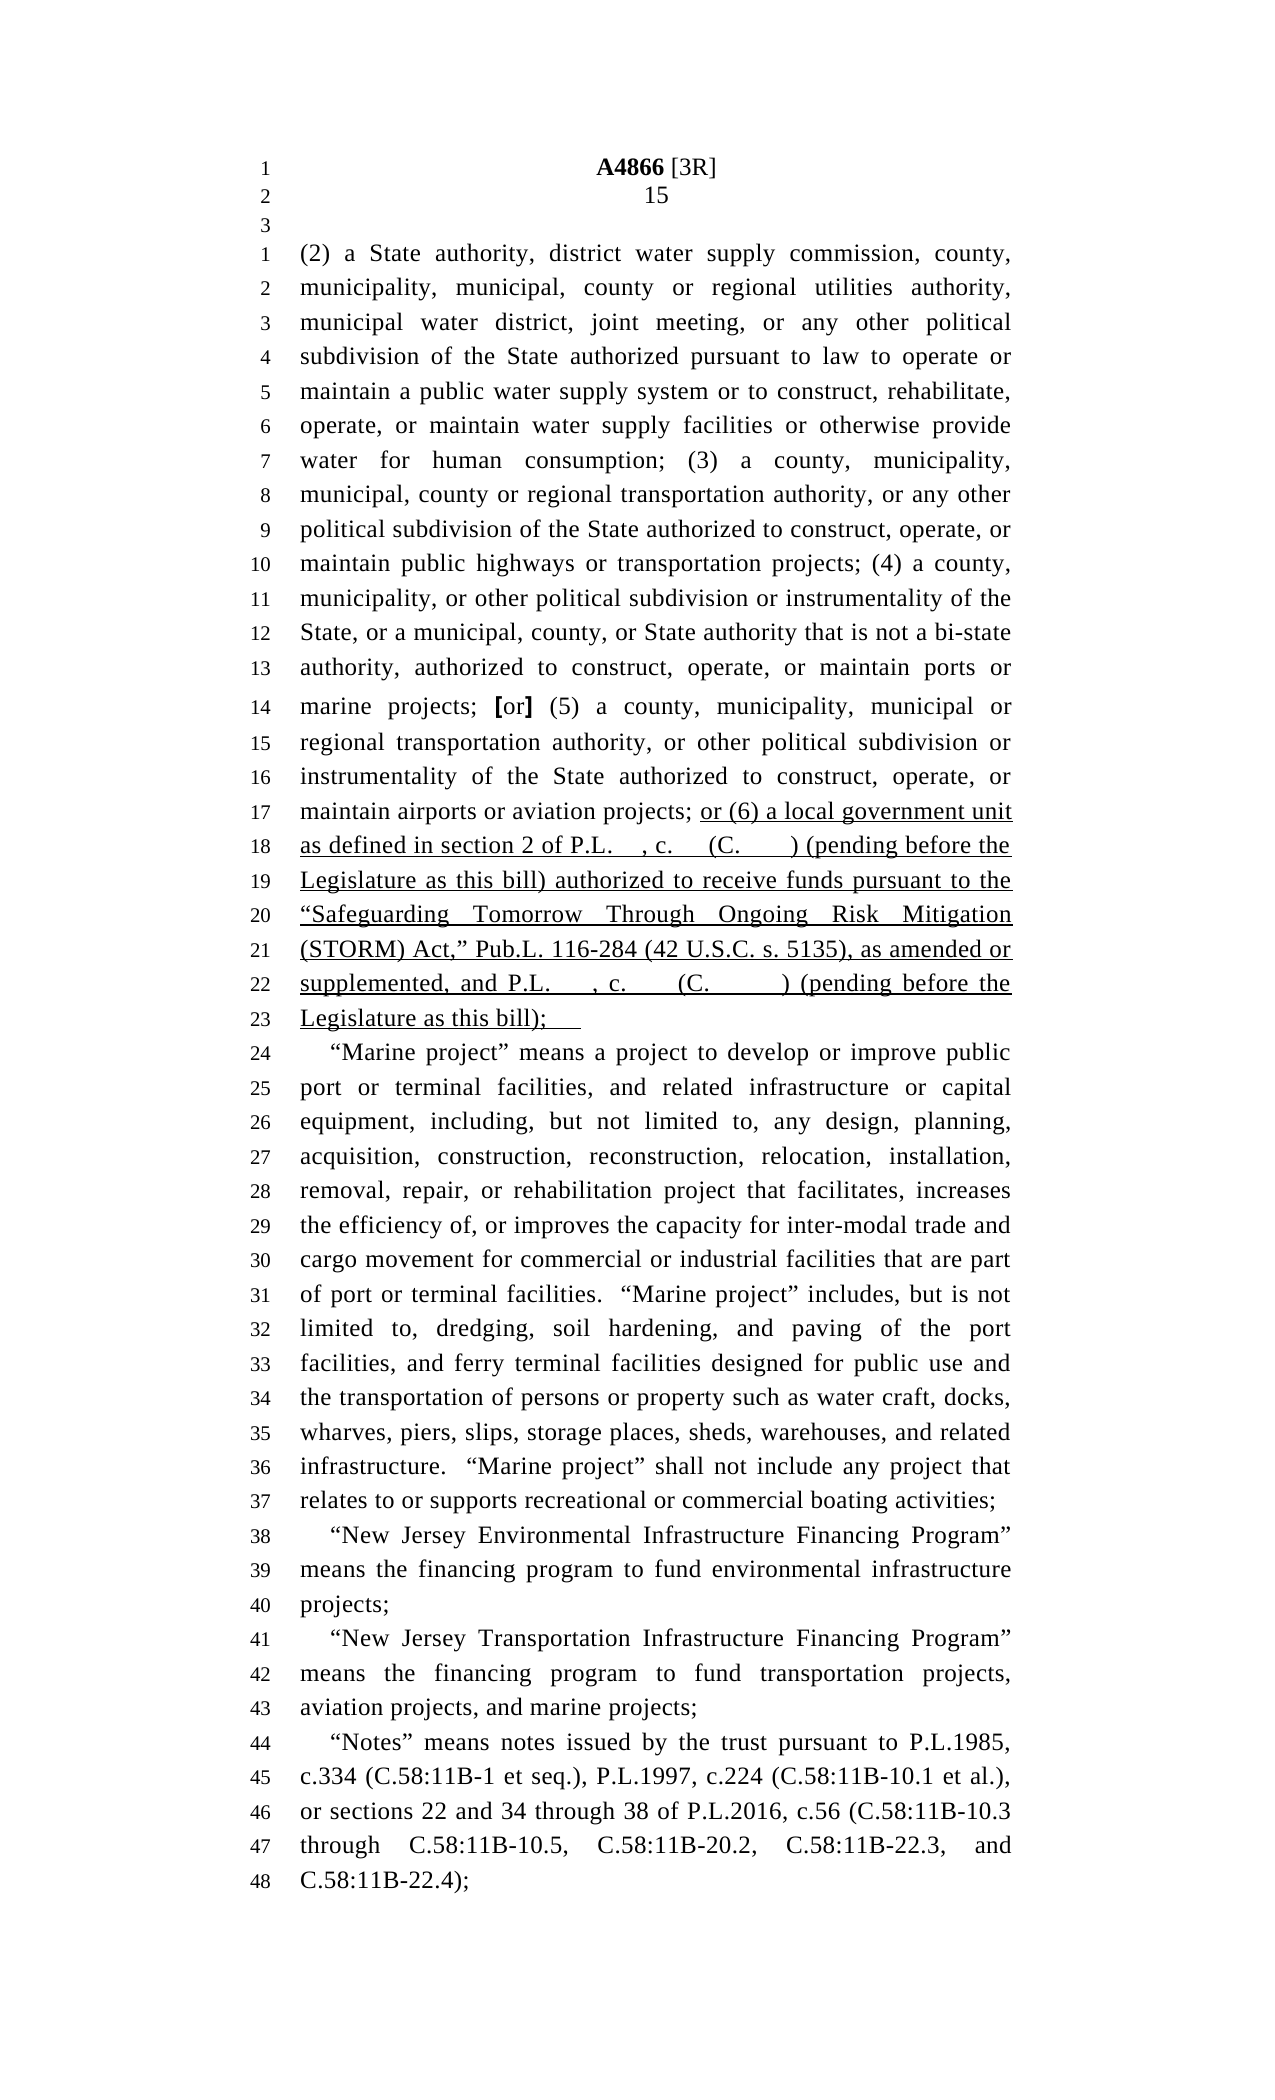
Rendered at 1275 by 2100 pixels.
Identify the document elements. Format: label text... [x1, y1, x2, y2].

text “New Jersey Environmental Infrastructure Financing Program” means the financing program to fund environmental infrastructure projects; [300, 1520, 1012, 1618]
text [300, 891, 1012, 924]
text “Notes” means notes issued by the trust pursuant to P.L.1985, c.334 (C.58:11B-1 et seq.), P.L.1997, c.224 (C.58:11B-10.1 et al.), or sections 22 and 34 through 38 of P.L.2016, c.56 (C.58:11B-10.3 through C.58:11B-10.5, C.58:11B-20.2, C.58:11B-22.3, and C.58:11B-22.4); [300, 1727, 1012, 1894]
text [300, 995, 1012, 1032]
text “New Jersey Transportation Infrastructure Financing Program” means the financing program to fund transportation projects, aviation projects, and marine projects; [300, 1623, 1012, 1721]
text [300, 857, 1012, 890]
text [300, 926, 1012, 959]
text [300, 238, 1012, 856]
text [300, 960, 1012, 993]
text “Marine project” means a project to develop or improve public port or terminal facilities, and related infrastructure or capital equipment, including, but not limited to, any design, planning, acquisition, construction, reconstruction, relocation, installation, removal, repair, or rehabilitation project that facilitates, increases the efficiency of, or improves the capacity for inter-modal trade and cargo movement for commercial or industrial facilities that are part of port or terminal facilities. “Marine project” includes, but is not limited to, dredging, soil hardening, and paving of the port facilities, and ferry terminal facilities designed for public use and the transportation of persons or property such as water craft, docks, wharves, piers, slips, storage places, sheds, warehouses, and related infrastructure. “Marine project” shall not include any project that relates to or supports recreational or commercial boating activities; [300, 1037, 1012, 1514]
